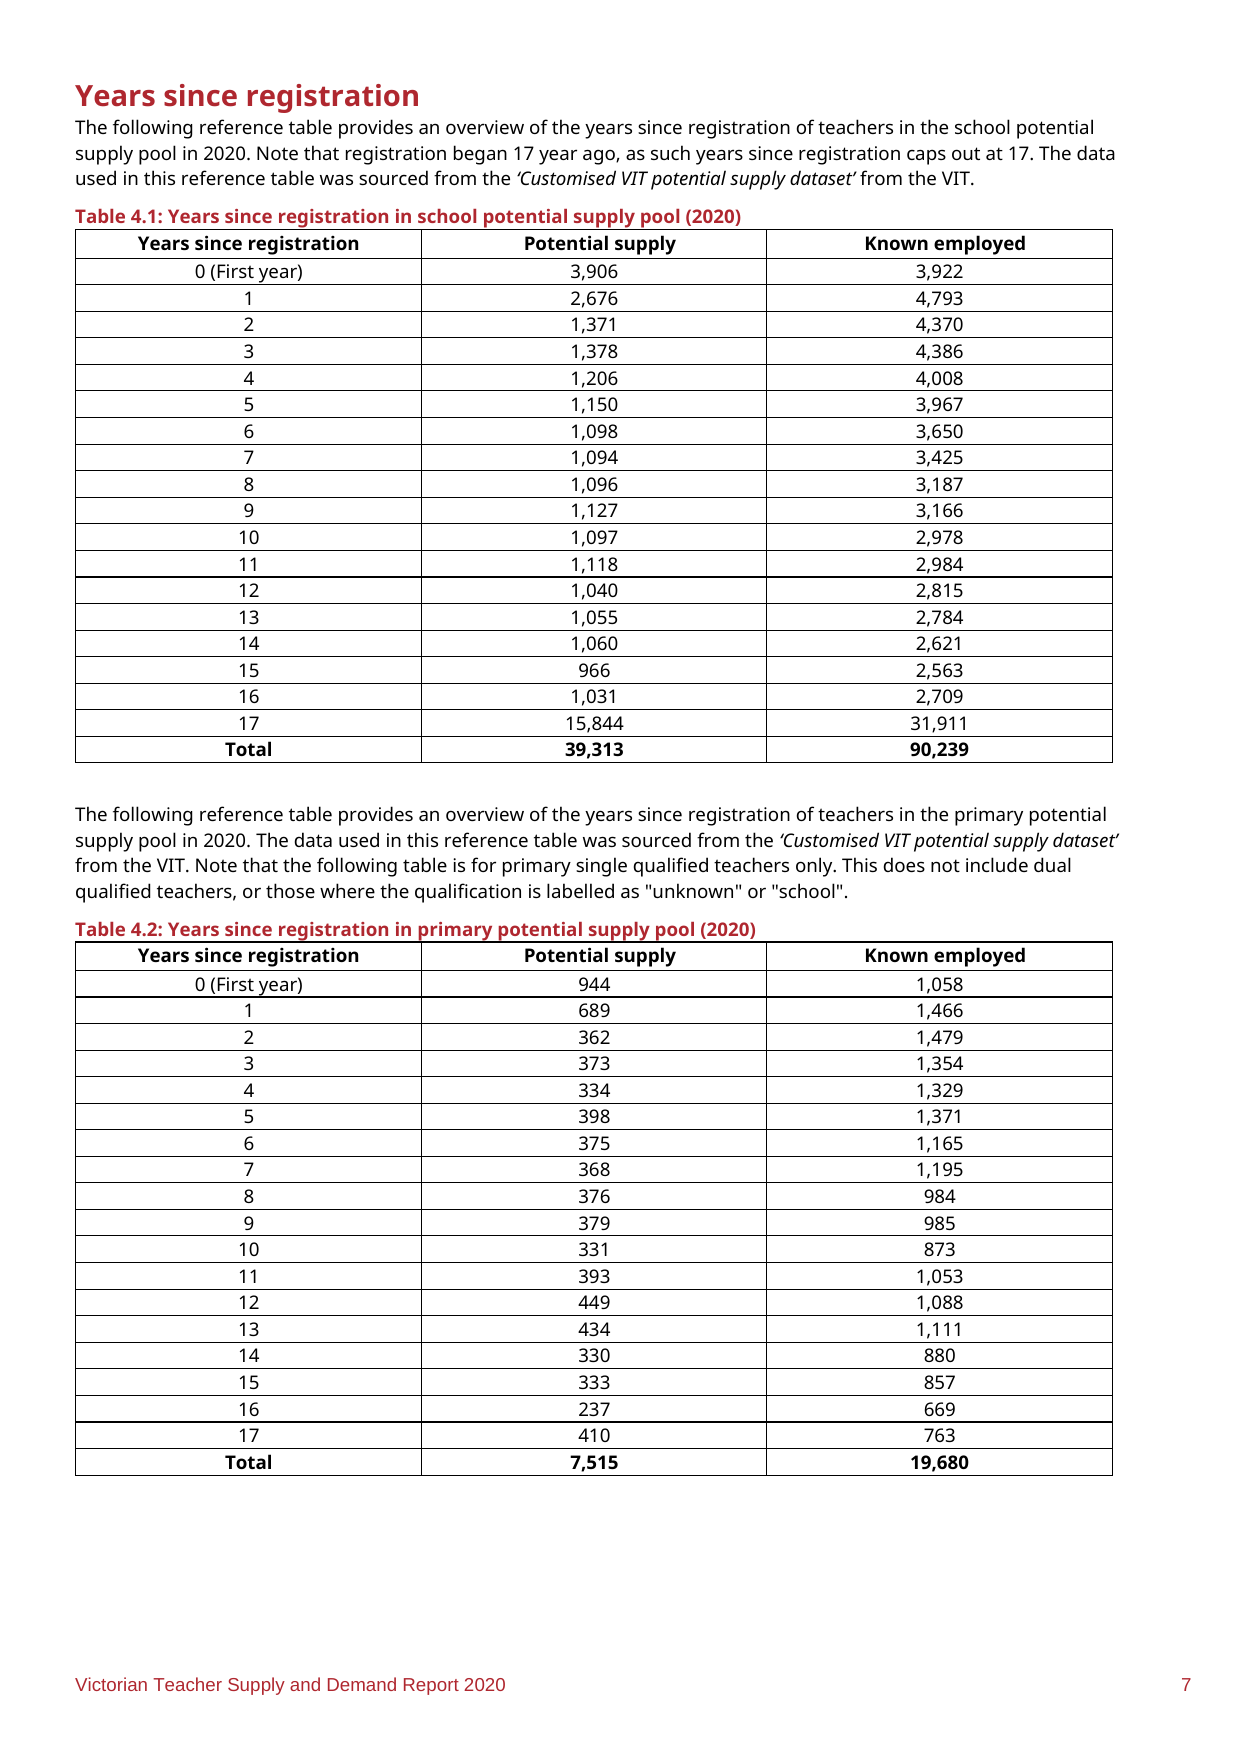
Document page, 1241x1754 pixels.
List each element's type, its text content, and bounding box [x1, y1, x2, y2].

table_cell 1,058 [767, 971, 1112, 996]
table_cell 1,094 [422, 445, 766, 470]
table_cell 330 [422, 1343, 766, 1368]
table_cell 5 [76, 391, 421, 417]
table_cell 39,313 [422, 737, 766, 762]
table_cell 1,031 [422, 684, 766, 709]
table_cell 331 [422, 1236, 766, 1262]
table_cell 4,008 [767, 365, 1112, 390]
table_cell 1,118 [422, 551, 766, 576]
table_cell 1,060 [422, 631, 766, 656]
table_cell 880 [767, 1343, 1112, 1368]
subtitle Years since registration [75, 75, 1122, 115]
table_cell 1,479 [767, 1024, 1112, 1049]
table_cell 1,127 [422, 498, 766, 523]
table_cell 2 [76, 1024, 421, 1049]
table_cell 10 [76, 524, 421, 550]
table_cell 689 [422, 998, 766, 1023]
table_header Potential supply [422, 230, 766, 258]
table_cell 15,844 [422, 710, 766, 736]
table_cell 4,386 [767, 338, 1112, 364]
table_cell 1,195 [767, 1157, 1112, 1182]
table_cell 17 [76, 1423, 421, 1448]
table_cell 1 [76, 998, 421, 1023]
table_cell 2,709 [767, 684, 1112, 709]
table_cell 7 [76, 445, 421, 470]
table_cell 2,784 [767, 604, 1112, 629]
table_cell 0 (First year) [76, 971, 421, 996]
subtitle Table 4.1: Years since registration in school potential supply pool (2020) [75, 204, 1122, 229]
table_cell 2,984 [767, 551, 1112, 576]
table_cell 362 [422, 1024, 766, 1049]
table_cell 14 [76, 1343, 421, 1368]
table_cell 5 [76, 1104, 421, 1129]
table_cell 2,676 [422, 285, 766, 311]
table_cell 16 [76, 1396, 421, 1421]
table_cell 1 [76, 285, 421, 311]
table_cell 3,187 [767, 471, 1112, 497]
table_cell 4,370 [767, 312, 1112, 337]
table_cell 1,150 [422, 391, 766, 417]
table_cell 237 [422, 1396, 766, 1421]
table_cell 410 [422, 1423, 766, 1448]
table_header Years since registration [76, 943, 421, 970]
table_cell 4 [76, 1077, 421, 1103]
table_cell 2,563 [767, 657, 1112, 683]
table_cell 12 [76, 1290, 421, 1315]
table_cell 19,680 [767, 1449, 1112, 1474]
table_cell 7,515 [422, 1449, 766, 1474]
table_cell 3,166 [767, 498, 1112, 523]
table_cell 3,906 [422, 259, 766, 284]
text The following reference table provides an overview of the years since registration of teachers in the school potential supply pool in 2020. Note that registration began 17 year ago, as such years since registration caps out at 17. The data used in this reference table was sourced from the ‘Customised VIT potential supply dataset’ from the VIT. [75, 115, 1122, 191]
table_cell 375 [422, 1130, 766, 1156]
subtitle Table 4.2: Years since registration in primary potential supply pool (2020) [75, 916, 1122, 941]
table_cell 368 [422, 1157, 766, 1182]
table_cell 449 [422, 1290, 766, 1315]
table_cell 1,371 [767, 1104, 1112, 1129]
table_cell 3 [76, 338, 421, 364]
table_cell 1,371 [422, 312, 766, 337]
table_cell 1,088 [767, 1290, 1112, 1315]
table_cell 12 [76, 578, 421, 603]
table_cell 3 [76, 1051, 421, 1076]
table_cell 16 [76, 684, 421, 709]
table_cell 1,097 [422, 524, 766, 550]
table_cell 1,354 [767, 1051, 1112, 1076]
table_cell 398 [422, 1104, 766, 1129]
table_cell 1,096 [422, 471, 766, 497]
table_cell 857 [767, 1369, 1112, 1395]
table_cell 333 [422, 1369, 766, 1395]
table_cell 6 [76, 418, 421, 443]
table_cell Total [76, 737, 421, 762]
table_cell 14 [76, 631, 421, 656]
table_cell 1,466 [767, 998, 1112, 1023]
table_cell 373 [422, 1051, 766, 1076]
table_cell 1,098 [422, 418, 766, 443]
table_cell 2,978 [767, 524, 1112, 550]
table_cell 4 [76, 365, 421, 390]
table_cell 2 [76, 312, 421, 337]
table_cell 17 [76, 710, 421, 736]
table_cell 13 [76, 604, 421, 629]
table_cell 393 [422, 1263, 766, 1288]
table_cell 1,378 [422, 338, 766, 364]
table_cell 31,911 [767, 710, 1112, 736]
table_header Known employed [767, 230, 1112, 258]
table_cell 13 [76, 1316, 421, 1342]
table_cell 1,111 [767, 1316, 1112, 1342]
table_cell 4,793 [767, 285, 1112, 311]
table_cell 15 [76, 657, 421, 683]
table_cell 984 [767, 1183, 1112, 1209]
table_cell 6 [76, 1130, 421, 1156]
table_header Years since registration [76, 230, 421, 258]
table_cell 1,053 [767, 1263, 1112, 1288]
table_cell 763 [767, 1423, 1112, 1448]
table_cell 10 [76, 1236, 421, 1262]
table_cell 2,621 [767, 631, 1112, 656]
table_cell 8 [76, 471, 421, 497]
table_cell 3,967 [767, 391, 1112, 417]
table_cell 11 [76, 1263, 421, 1288]
table_cell 15 [76, 1369, 421, 1395]
table_cell 8 [76, 1183, 421, 1209]
table_header Potential supply [422, 943, 766, 970]
table_cell 334 [422, 1077, 766, 1103]
table_cell 376 [422, 1183, 766, 1209]
table_cell 11 [76, 551, 421, 576]
table_cell 1,329 [767, 1077, 1112, 1103]
table_cell Total [76, 1449, 421, 1474]
table_cell 1,206 [422, 365, 766, 390]
table_cell 2,815 [767, 578, 1112, 603]
table_cell 9 [76, 498, 421, 523]
table_cell 669 [767, 1396, 1112, 1421]
table_cell 90,239 [767, 737, 1112, 762]
table_header Known employed [767, 943, 1112, 970]
table_cell 1,040 [422, 578, 766, 603]
table_cell 9 [76, 1210, 421, 1235]
table_cell 3,425 [767, 445, 1112, 470]
table_cell 379 [422, 1210, 766, 1235]
table_cell 1,165 [767, 1130, 1112, 1156]
table_cell 7 [76, 1157, 421, 1182]
table_cell 966 [422, 657, 766, 683]
table_cell 985 [767, 1210, 1112, 1235]
table_cell 434 [422, 1316, 766, 1342]
table_cell 1,055 [422, 604, 766, 629]
text The following reference table provides an overview of the years since registration of teachers in the primary potential supply pool in 2020. The data used in this reference table was sourced from the ‘Customised VIT potential supply dataset’ from the VIT. Note that the following table is for primary single qualified teachers only. This does not include dual qualified teachers, or those where the qualification is labelled as "unknown" or "school". [75, 801, 1122, 903]
table_cell 0 (First year) [76, 259, 421, 284]
table_cell 873 [767, 1236, 1112, 1262]
table_cell 944 [422, 971, 766, 996]
table_cell 3,922 [767, 259, 1112, 284]
table_cell 3,650 [767, 418, 1112, 443]
